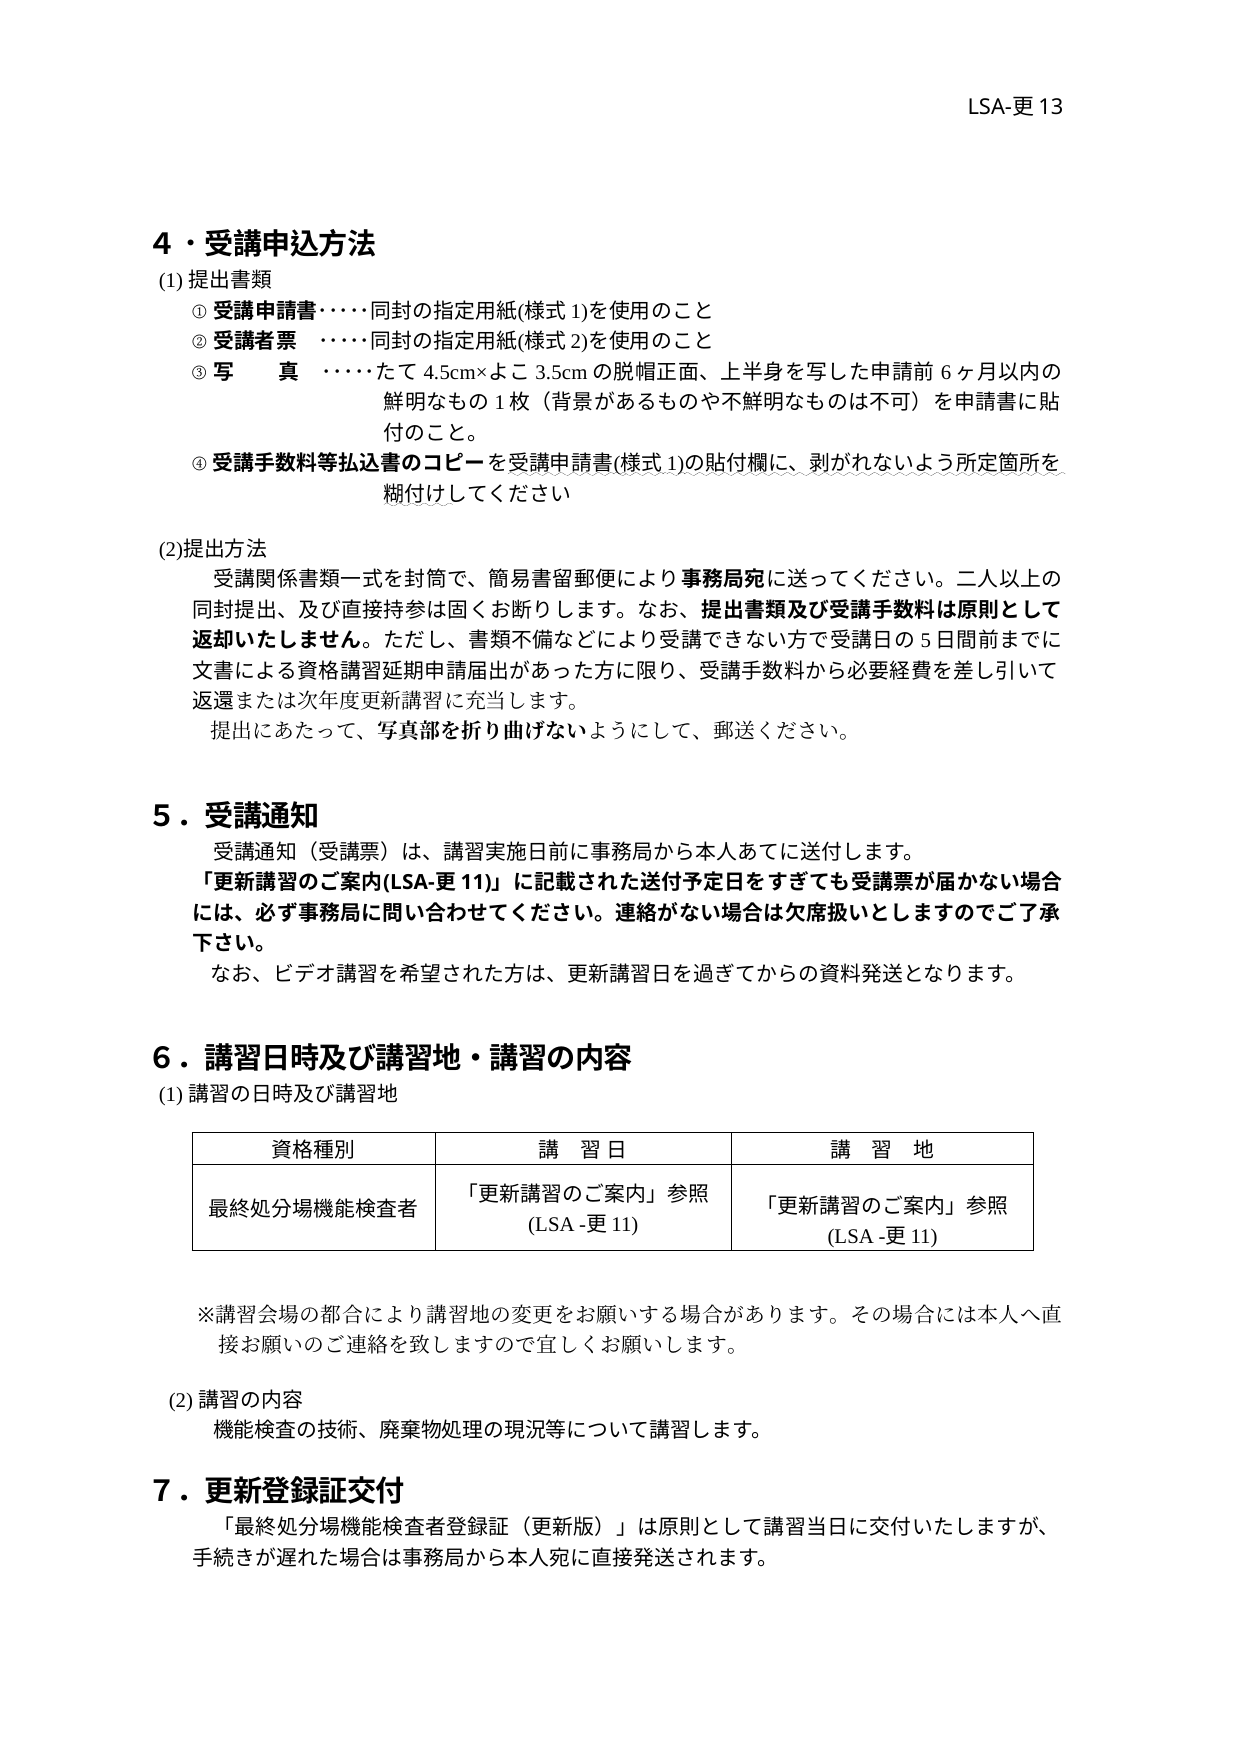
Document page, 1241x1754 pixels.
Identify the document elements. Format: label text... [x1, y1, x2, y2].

text 受講関係書類一式を封筒で、簡易書留郵便により事務局宛に送ってください。二人以上の同封提出、及び直接持参は固くお断りします。なお、提出書類及び受講手数料は原則として返却いたしません。ただし、書類不備などにより受講できない方で受講日の5日間前までに文書による資格講習延期申請届出があった方に限り、受講手数料から必要経費を差し引いて返還または次年度更新講習に充当します。 [192, 562, 1063, 714]
text ② 受講者票 ･････同封の指定用紙(様式2)を使用のこと [191, 324, 1063, 355]
table_header 講 習 地 [732, 1133, 1033, 1163]
text ６．講習日時及び講習地・講習の内容 [148, 1035, 1063, 1077]
text なお、ビデオ講習を希望された方は、更新講習日を過ぎてからの資料発送となります。 [148, 957, 1063, 987]
table_cell 「更新講習のご案内」参照 (LSA -更11) [436, 1165, 731, 1250]
text (1) 提出書類 [148, 263, 1063, 294]
text ５．受講通知 [148, 793, 1063, 835]
text ① 受講申請書･････同封の指定用紙(様式1)を使用のこと [191, 294, 1063, 324]
table_cell 最終処分場機能検査者 [193, 1165, 435, 1250]
text ※講習会場の都合により講習地の変更をお願いする場合があります。その場合には本人へ直接お願いのご連絡を致しますので宜しくお願いします。 [197, 1299, 1063, 1359]
text ④ 受講手数料等払込書のコピーを受講申請書(様式1)の貼付欄に、剥がれないよう所定箇所を糊付けしてください [191, 446, 1063, 507]
text ③ 写 真 ･････たて4.5cm×よこ3.5cmの脱帽正面、上半身を写した申請前6ヶ月以内の鮮明なもの1枚（背景があるものや不鮮明なものは不可）を申請書に貼付のこと。 [191, 355, 1063, 446]
table_header 資格種別 [193, 1133, 435, 1163]
text (1) 講習の日時及び講習地 [148, 1077, 1063, 1108]
text ７．更新登録証交付 [148, 1468, 1063, 1510]
text 提出にあたって、写真部を折り曲げないようにして、郵送ください。 [148, 714, 1063, 744]
table_header 講 習 日 [436, 1133, 731, 1163]
text (2) 講習の内容 [148, 1383, 1063, 1413]
text 受講通知（受講票）は、講習実施日前に事務局から本人あてに送付します。 [192, 835, 1063, 865]
table_cell 「更新講習のご案内」参照 (LSA -更11) [732, 1165, 1033, 1250]
text (2)提出方法 [148, 531, 1063, 562]
text ４．受講申込方法 [148, 221, 1063, 263]
text 機能検査の技術、廃棄物処理の現況等について講習します。 [192, 1413, 1063, 1444]
text 「更新講習のご案内(LSA-更11)」に記載された送付予定日をすぎても受講票が届かない場合には、必ず事務局に問い合わせてください。連絡がない場合は欠席扱いとしますのでご了承下さい。 [192, 865, 1063, 957]
text 「最終処分場機能検査者登録証（更新版）」は原則として講習当日に交付いたしますが、手続きが遅れた場合は事務局から本人宛に直接発送されます。 [192, 1510, 1063, 1571]
